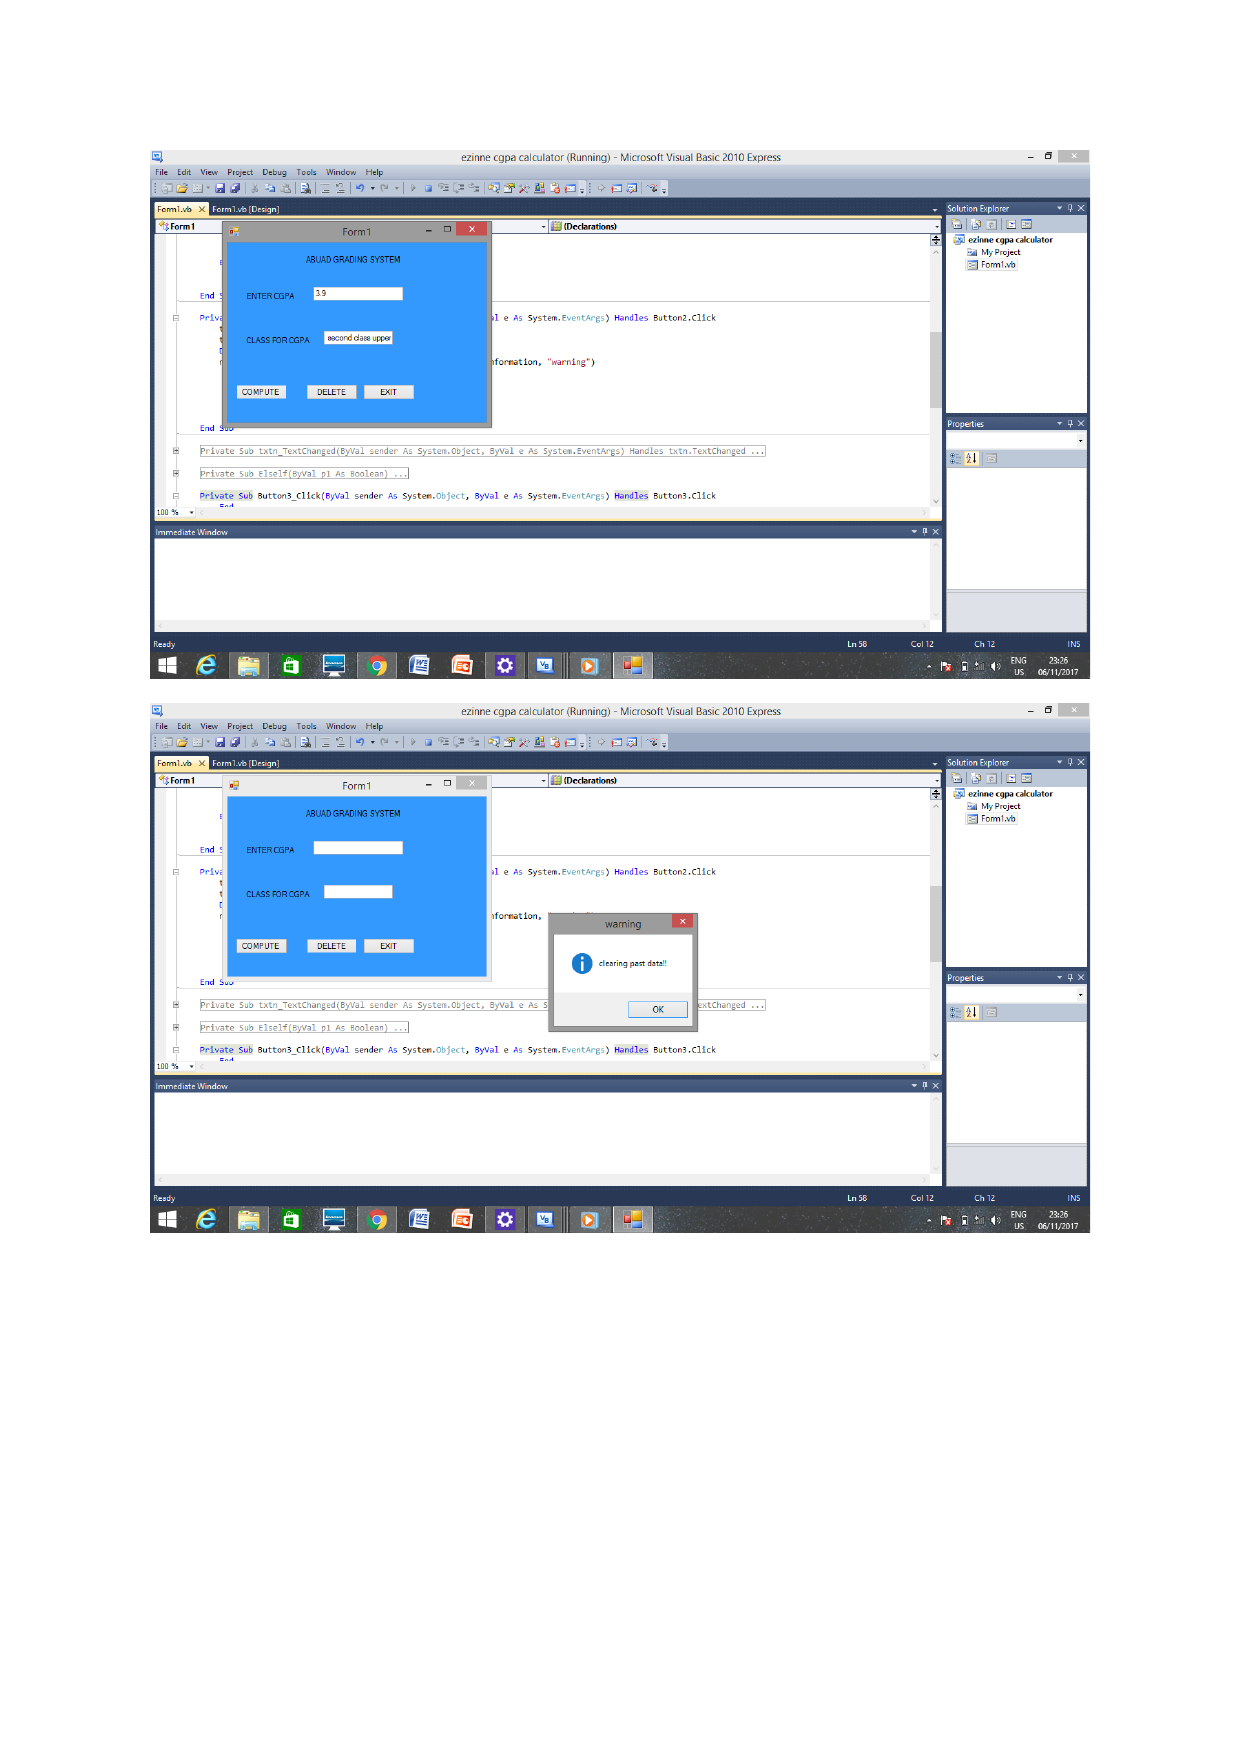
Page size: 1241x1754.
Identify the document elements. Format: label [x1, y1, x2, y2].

picture [150, 150, 1091, 679]
picture [150, 703, 1091, 1233]
